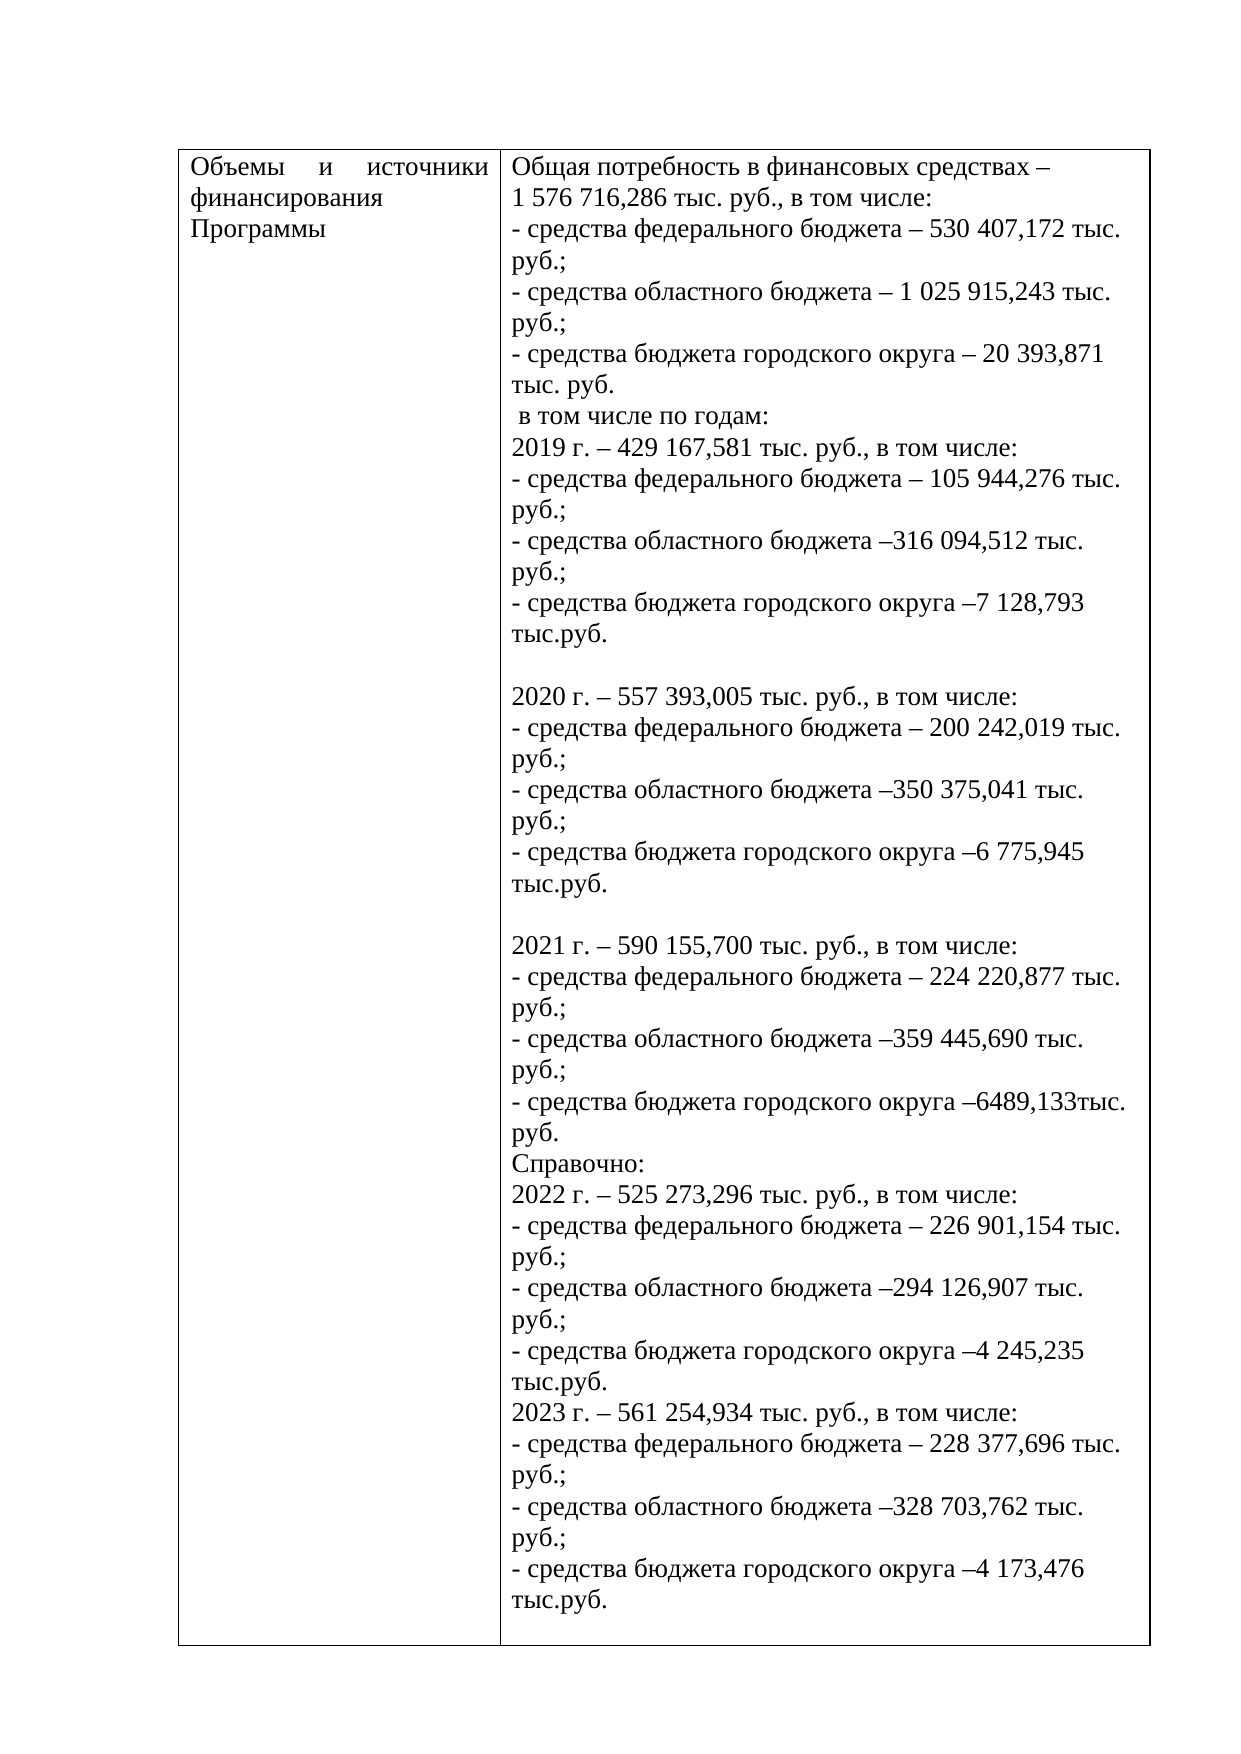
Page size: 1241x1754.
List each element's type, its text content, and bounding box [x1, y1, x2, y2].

table_header Общая потребность в финансовых средствах – 1 576 716,286 тыс. руб., в том числе: - средства федерального бюджета – 530 407,172 тыс. руб.; - средства областного бюджета – 1 025 915,243 тыс. руб.; - средства бюджета городского округа – 20 393,871 тыс. руб. в том числе по годам: 2019 г. – 429 167,581 тыс. руб., в том числе: - средства федерального бюджета – 105 944,276 тыс. руб.; - средства областного бюджета –316 094,512 тыс. руб.; - средства бюджета городского округа –7 128,793 тыс.руб. 2020 г. – 557 393,005 тыс. руб., в том числе: - средства федерального бюджета – 200 242,019 тыс. руб.; - средства областного бюджета –350 375,041 тыс. руб.; - средства бюджета городского округа –6 775,945 тыс.руб. 2021 г. – 590 155,700 тыс. руб., в том числе: - средства федерального бюджета – 224 220,877 тыс. руб.; - средства областного бюджета –359 445,690 тыс. руб.; - средства бюджета городского округа –6489,133тыс. руб. Справочно: 2022 г. – 525 273,296 тыс. руб., в том числе: - средства федерального бюджета – 226 901,154 тыс. руб.; - средства областного бюджета –294 126,907 тыс. руб.; - средства бюджета городского округа –4 245,235 тыс.руб. 2023 г. – 561 254,934 тыс. руб., в том числе: - средства федерального бюджета – 228 377,696 тыс. руб.; - средства областного бюджета –328 703,762 тыс. руб.; - средства бюджета городского округа –4 173,476 тыс.руб. [501, 150, 1149, 1645]
table_header Объемы и источники финансирования Программы [179, 150, 500, 1645]
